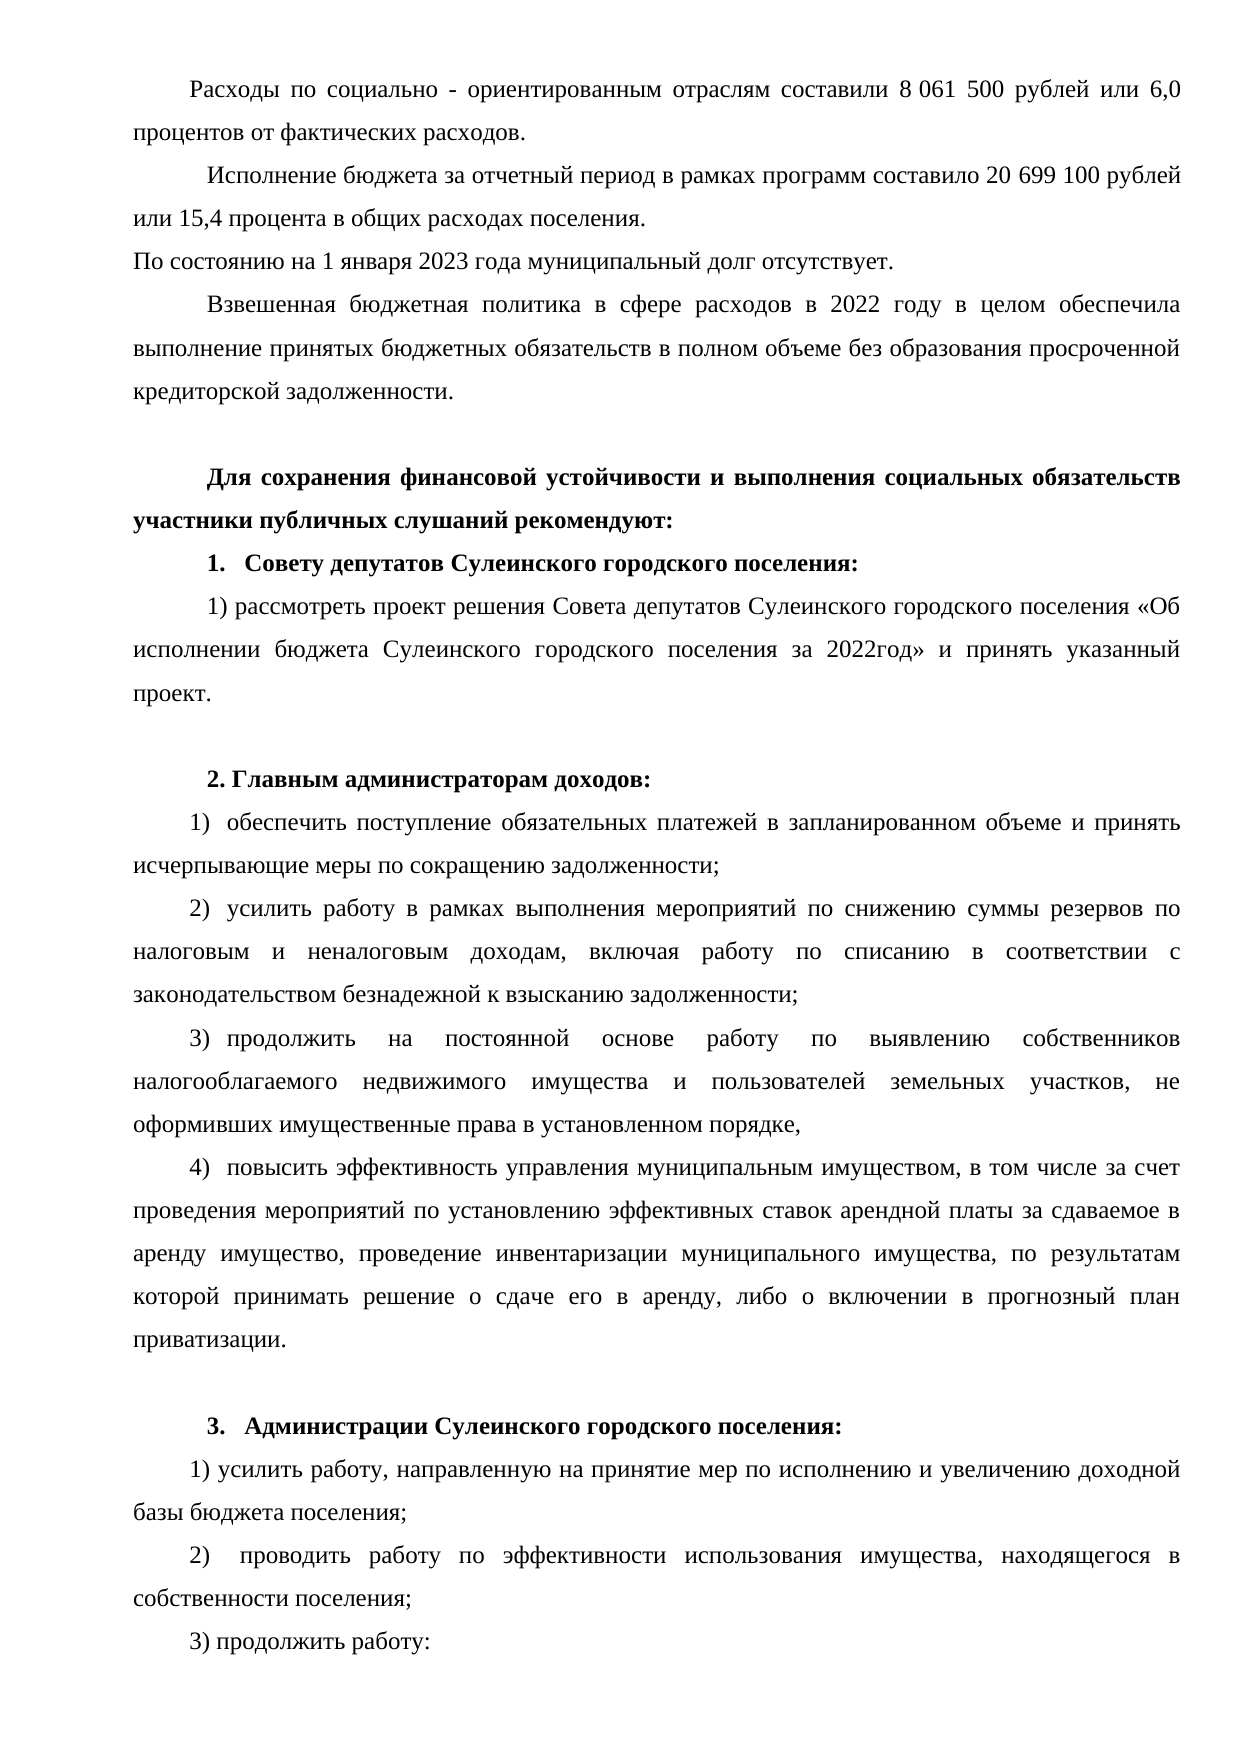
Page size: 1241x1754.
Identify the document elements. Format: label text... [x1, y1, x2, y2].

list Администрации Сулеинского городского поселения: [207, 1411, 1181, 1439]
text 2) проводить работу по эффективности использования имущества, находящегося в собственности поселения; [133, 1540, 1181, 1612]
text Для сохранения финансовой устойчивости и выполнения социальных обязательств участники публичных слушаний рекомендуют: [133, 462, 1181, 534]
list продолжить на постоянной основе работу по выявлению собственников налогооблагаемого недвижимого имущества и пользователей земельных участков, не оформивших имущественные права в установленном порядке, [133, 1023, 1181, 1138]
text Взвешенная бюджетная политика в сфере расходов в 2022 году в целом обеспечила выполнение принятых бюджетных обязательств в полном объеме без образования просроченной кредиторской задолженности. [133, 289, 1181, 404]
text Исполнение бюджета за отчетный период в рамках программ составило 20 699 100 рублей или 15,4 процента в общих расходах поселения. [133, 160, 1181, 232]
text 3) продолжить работу: [133, 1626, 1181, 1655]
text 1) рассмотреть проект решения Совета депутатов Сулеинского городского поселения «Об исполнении бюджета Сулеинского городского поселения за 2022год» и принять указанный проект. [133, 591, 1181, 706]
list обеспечить поступление обязательных платежей в запланированном объеме и принять исчерпывающие меры по сокращению задолженности; [133, 807, 1181, 879]
text Расходы по социально - ориентированным отраслям составили 8 061 500 рублей или 6,0 процентов от фактических расходов. [133, 74, 1181, 146]
text 2. Главным администраторам доходов: [133, 764, 1181, 793]
text 1) усилить работу, направленную на принятие мер по исполнению и увеличению доходной базы бюджета поселения; [133, 1454, 1181, 1526]
list усилить работу в рамках выполнения мероприятий по снижению суммы резервов по налоговым и неналоговым доходам, включая работу по списанию в соответствии с законодательством безнадежной к взысканию задолженности; [133, 893, 1181, 1008]
text По состоянию на 1 января 2023 года муниципальный долг отсутствует. [133, 246, 1181, 275]
list Совету депутатов Сулеинского городского поселения: [207, 548, 1181, 577]
list повысить эффективность управления муниципальным имуществом, в том числе за счет проведения мероприятий по установлению эффективных ставок арендной платы за сдаваемое в аренду имущество, проведение инвентаризации муниципального имущества, по результатам которой принимать решение о сдаче его в аренду, либо о включении в прогнозный план приватизации. [133, 1152, 1181, 1353]
